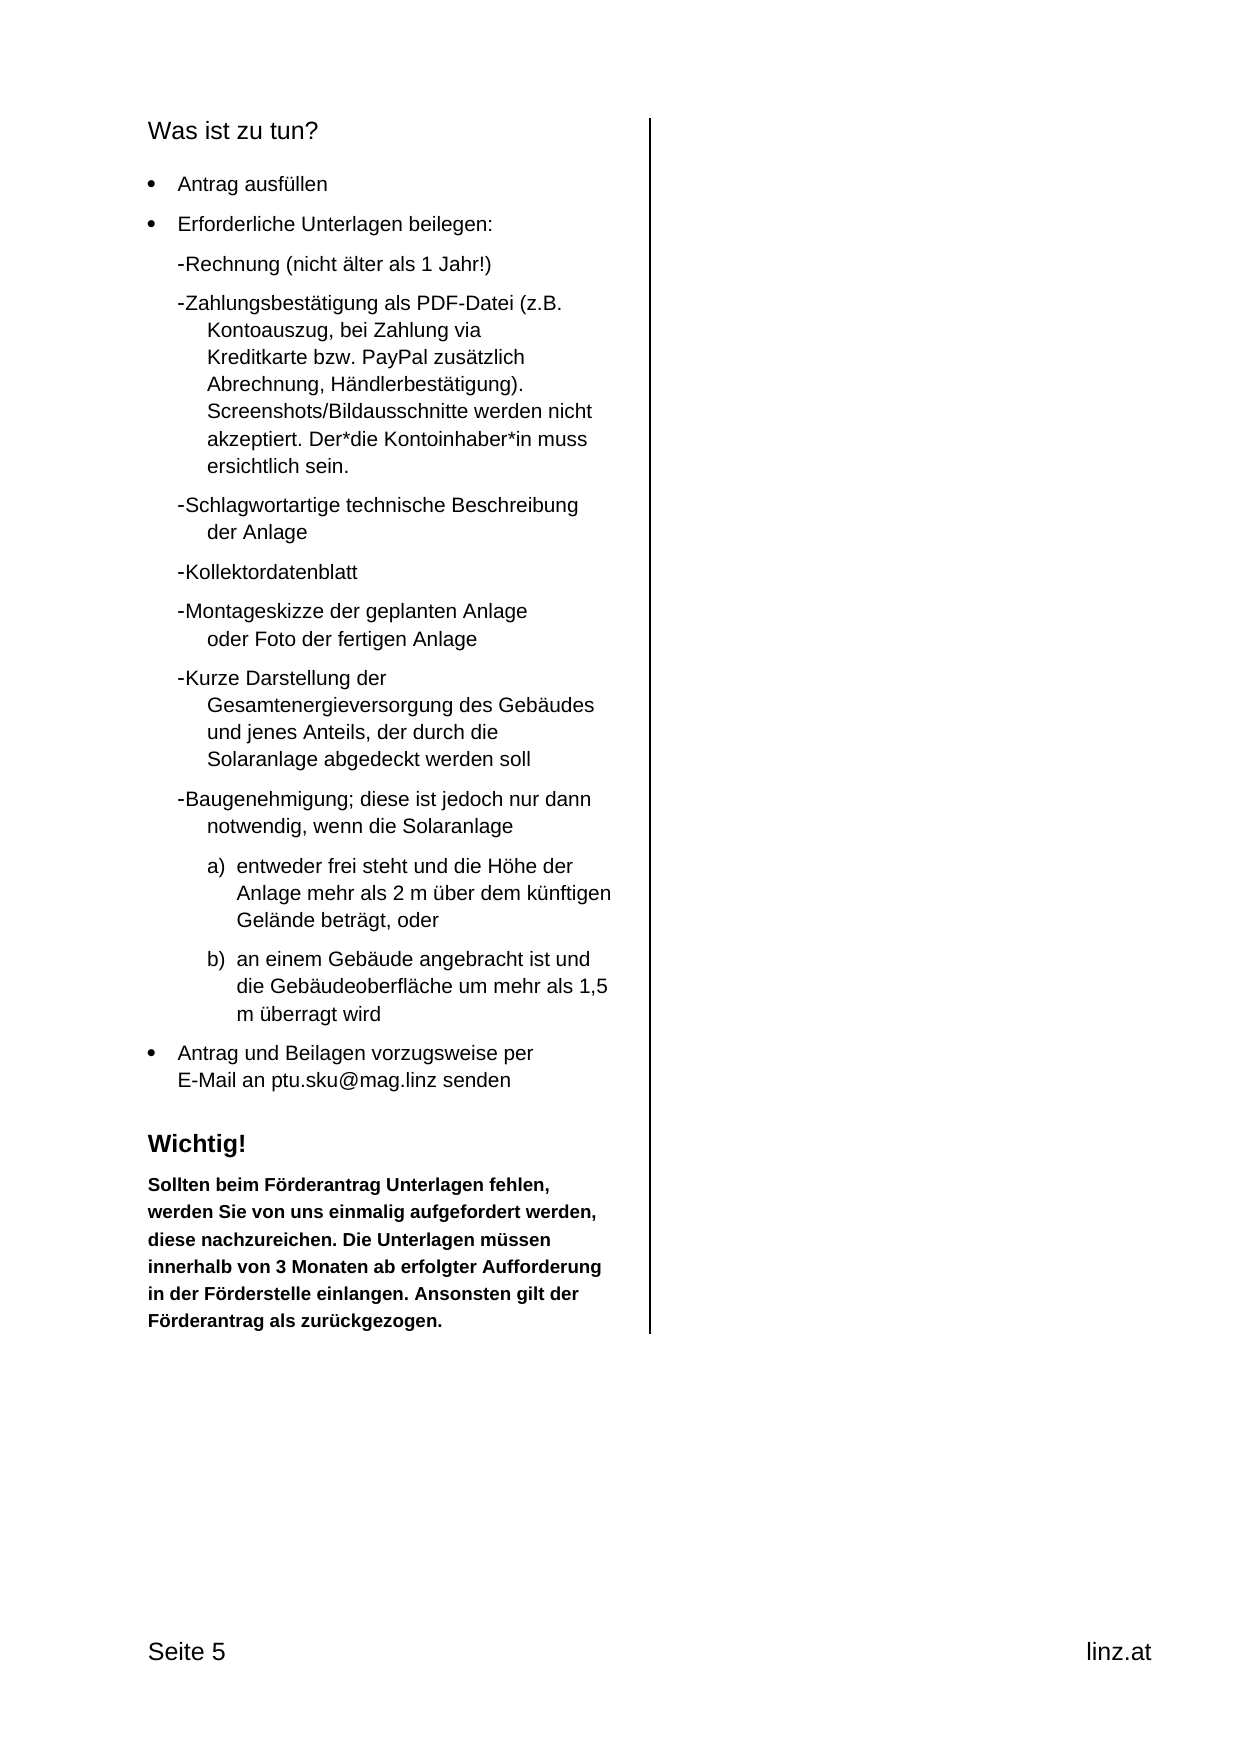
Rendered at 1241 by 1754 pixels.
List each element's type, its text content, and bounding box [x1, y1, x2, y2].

list an einem Gebäude angebracht ist und die Gebäudeoberfläche um mehr als 1,5 m überragt wird [207, 945, 612, 1026]
text Was ist zu tun? [148, 118, 612, 145]
list Erforderliche Unterlagen beilegen: [148, 210, 612, 237]
list Kollektordatenblatt [177, 558, 612, 585]
text Sollten beim Förderantrag Unterlagen fehlen, werden Sie von uns einmalig aufgefordert werden, diese nachzureichen. Die Unterlagen müssen innerhalb von 3 Monaten ab erfolgter Aufforderung in der Förderstelle einlangen. Ansonsten gilt der Förderantrag als zurückgezogen. [148, 1170, 612, 1333]
list Kurze Darstellung der Gesamtenergieversorgung des Gebäudes und jenes Anteils, der durch die Solaranlage abgedeckt werden soll [177, 664, 612, 772]
list Antrag ausfüllen [148, 170, 612, 197]
list Schlagwortartige technische Beschreibung der Anlage [177, 491, 612, 545]
list Montageskizze der geplanten Anlage oder Foto der fertigen Anlage [177, 597, 612, 651]
list entweder frei steht und die Höhe der Anlage mehr als 2 m über dem künftigen Gelände beträgt, oder [207, 851, 612, 933]
list Baugenehmigung; diese ist jedoch nur dann notwendig, wenn die Solaranlage [177, 785, 612, 839]
list Antrag und Beilagen vorzugsweise per E-Mail an ptu.sku@mag.linz senden [148, 1039, 612, 1093]
list Rechnung (nicht älter als 1 Jahr!) [177, 249, 612, 276]
text Wichtig! [148, 1131, 612, 1158]
list Zahlungsbestätigung als PDF-Datei (z.B. Kontoauszug, bei Zahlung via Kreditkarte bzw. PayPal zusätzlich Abrechnung, Händlerbestätigung). Screenshots/Bildausschnitte werden nicht akzeptiert. Der*die Kontoinhaber*in muss ersichtlich sein. [177, 289, 612, 478]
